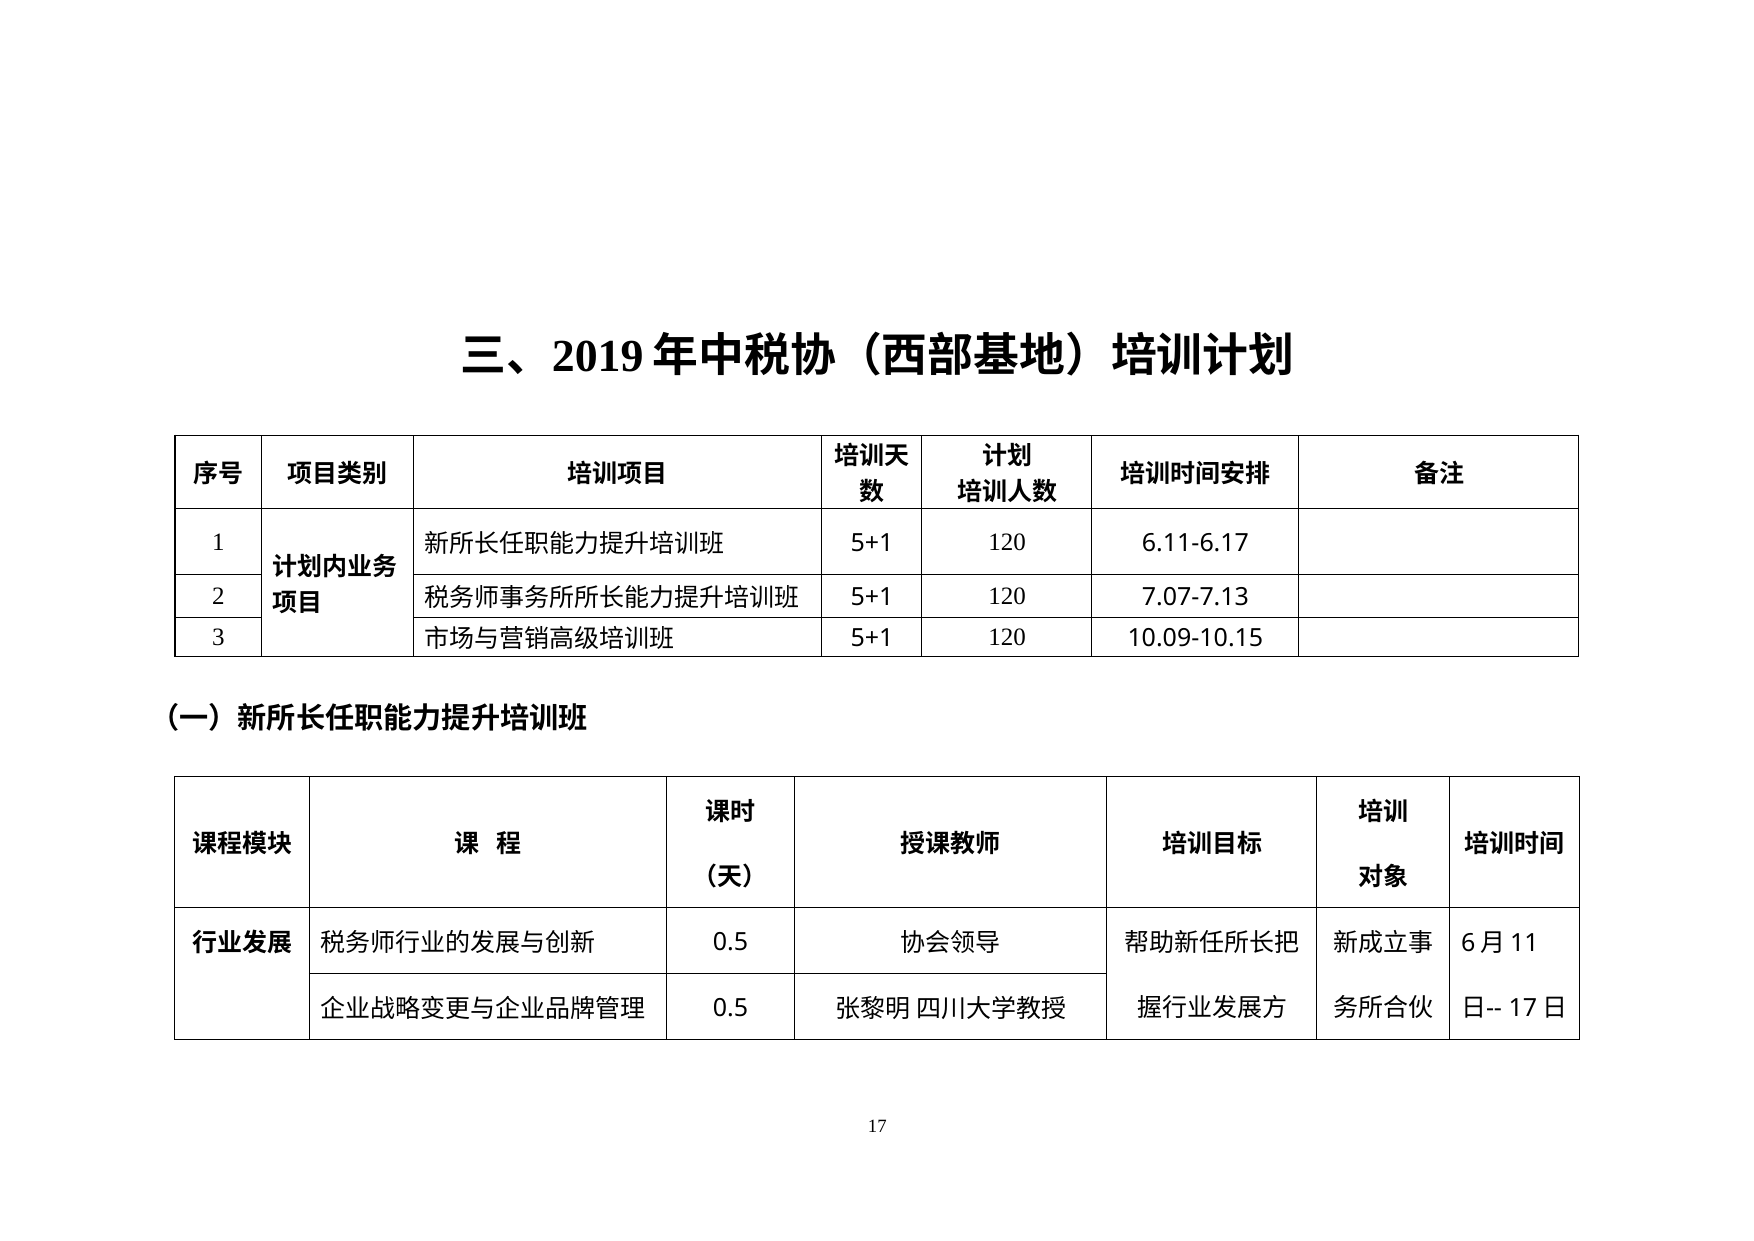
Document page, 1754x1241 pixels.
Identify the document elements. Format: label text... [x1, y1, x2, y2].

table_header 课时（天） [667, 777, 794, 907]
table_header 备注 [1299, 436, 1578, 508]
table_header 培训项目 [414, 436, 821, 508]
table_header 培训时间 [1450, 777, 1579, 907]
table_cell 行业发展 [175, 908, 309, 1039]
table_cell 120 [922, 509, 1091, 574]
table_header 培训目标 [1107, 777, 1316, 907]
table_cell 5+1 [822, 575, 921, 617]
table_cell 0.5 [667, 908, 794, 973]
table_header 课 程 [310, 777, 666, 907]
table_cell [1299, 575, 1578, 617]
subtitle （一）新所长任职能力提升培训班 [150, 684, 1604, 749]
table_cell 6月11日-- 17日 [1450, 908, 1579, 1039]
table_cell 帮助新任所长把握行业发展方向，了解执业规范，加强风险防控和自身修养，促进事务所建设；拓宽视野，加强交流学习，促进合作共赢。 [1107, 908, 1316, 1039]
table_cell 企业战略变更与企业品牌管理 [310, 974, 666, 1039]
table_cell 协会领导 [795, 908, 1106, 973]
table_cell 新成立事务所合伙人、所长或副所长 [1317, 908, 1449, 1039]
table_cell 120 [922, 618, 1091, 656]
table_cell 计划内业务项目 [262, 509, 413, 656]
table_cell 2 [176, 575, 261, 617]
table_cell 1 [176, 509, 261, 574]
table_cell 税务师行业的发展与创新 [310, 908, 666, 973]
table_cell 新所长任职能力提升培训班 [414, 509, 821, 574]
table_cell 5+1 [822, 509, 921, 574]
table_header 序号 [176, 436, 261, 508]
table_cell [1299, 618, 1578, 656]
table_cell 市场与营销高级培训班 [414, 618, 821, 656]
subtitle 三、2019年中税协（西部基地）培训计划 [150, 303, 1604, 400]
table_header 项目类别 [262, 436, 413, 508]
table_cell 0.5 [667, 974, 794, 1039]
table_header 培训天数 [822, 436, 921, 508]
table_cell 6.11-6.17 [1092, 509, 1298, 574]
table_cell [1299, 509, 1578, 574]
table_header 授课教师 [795, 777, 1106, 907]
table_header 课程模块 [175, 777, 309, 907]
table_header 计划 培训人数 [922, 436, 1091, 508]
table_cell 120 [922, 575, 1091, 617]
table_header 培训 对象 [1317, 777, 1449, 907]
table_cell 张黎明 四川大学教授 [795, 974, 1106, 1039]
table_cell 10.09-10.15 [1092, 618, 1298, 656]
table_header 培训时间安排 [1092, 436, 1298, 508]
table_cell 3 [176, 618, 261, 656]
table_cell 税务师事务所所长能力提升培训班 [414, 575, 821, 617]
table_cell 7.07-7.13 [1092, 575, 1298, 617]
table_cell 5+1 [822, 618, 921, 656]
